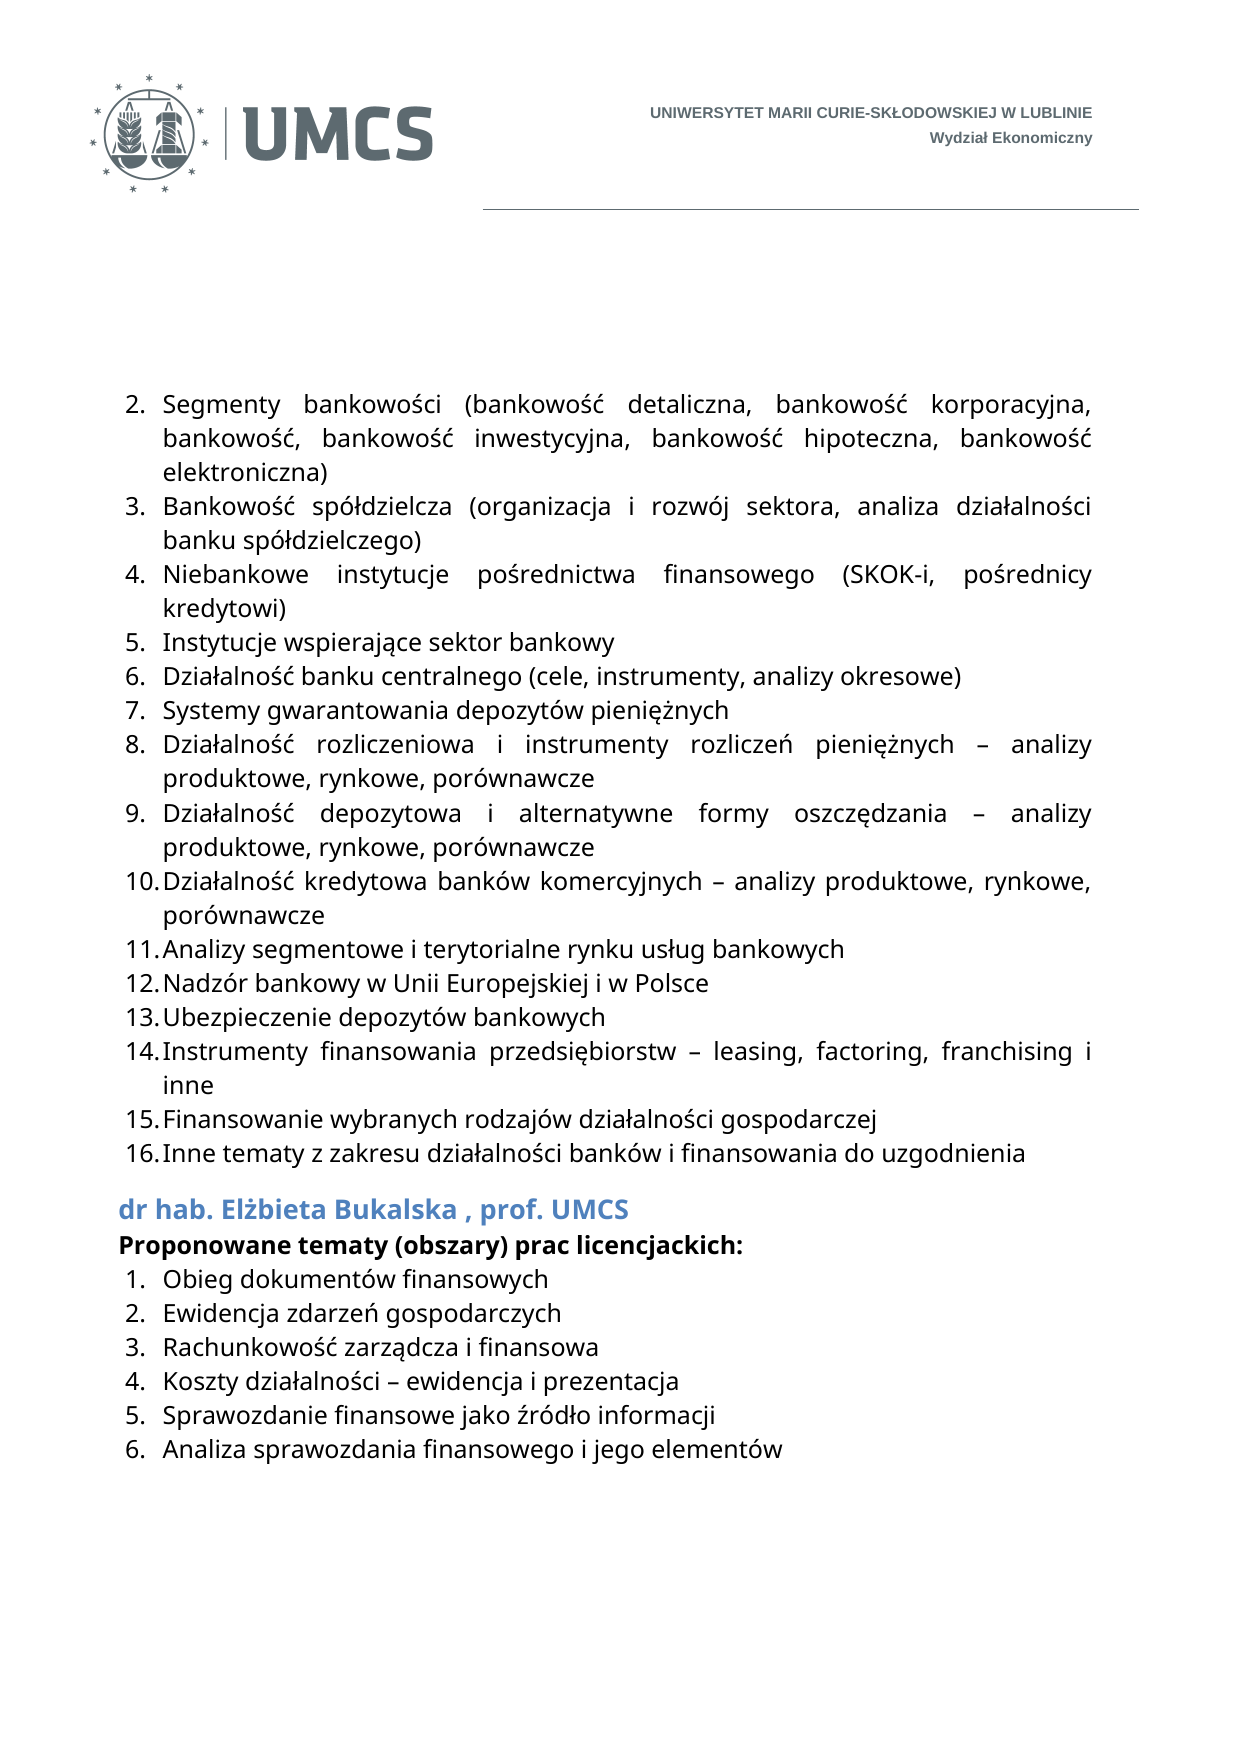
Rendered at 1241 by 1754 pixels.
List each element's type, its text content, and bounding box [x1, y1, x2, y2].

list Obieg dokumentów finansowych [125, 1262, 1093, 1296]
list Ewidencja zdarzeń gospodarczych [125, 1296, 1093, 1330]
subtitle dr hab. Elżbieta Bukalska , prof. UMCS [118, 1191, 1093, 1228]
list Analiza sprawozdania finansowego i jego elementów [125, 1432, 1093, 1466]
list Systemy gwarantowania depozytów pieniężnych [125, 693, 1093, 727]
list Bankowość spółdzielcza (organizacja i rozwój sektora, analiza działalności banku spółdzielczego) [125, 489, 1093, 557]
list Instytucje wspierające sektor bankowy [125, 625, 1093, 659]
list Finansowanie wybranych rodzajów działalności gospodarczej [125, 1102, 1093, 1136]
list Działalność kredytowa banków komercyjnych – analizy produktowe, rynkowe, porównawcze [125, 863, 1093, 931]
list Inne tematy z zakresu działalności banków i finansowania do uzgodnienia [125, 1136, 1093, 1170]
list Koszty działalności – ewidencja i prezentacja [125, 1364, 1093, 1398]
picture [89, 74, 433, 193]
list Analizy segmentowe i terytorialne rynku usług bankowych [125, 931, 1093, 966]
list Nadzór bankowy w Unii Europejskiej i w Polsce [125, 966, 1093, 999]
list Instrumenty finansowania przedsiębiorstw – leasing, factoring, franchising i inne [125, 1034, 1093, 1102]
list Segmenty bankowości (bankowość detaliczna, bankowość korporacyjna, bankowość, bankowość inwestycyjna, bankowość hipoteczna, bankowość elektroniczna) [125, 252, 1093, 489]
list Ubezpieczenie depozytów bankowych [125, 999, 1093, 1034]
text Proponowane tematy (obszary) prac licencjackich: [118, 1228, 1093, 1262]
list Rachunkowość zarządcza i finansowa [125, 1330, 1093, 1364]
list Sprawozdanie finansowe jako źródło informacji [125, 1398, 1093, 1432]
list Działalność depozytowa i alternatywne formy oszczędzania – analizy produktowe, rynkowe, porównawcze [125, 795, 1093, 863]
list Działalność rozliczeniowa i instrumenty rozliczeń pieniężnych – analizy produktowe, rynkowe, porównawcze [125, 727, 1093, 795]
list Działalność banku centralnego (cele, instrumenty, analizy okresowe) [125, 659, 1093, 693]
list Niebankowe instytucje pośrednictwa finansowego (SKOK-i, pośrednicy kredytowi) [125, 557, 1093, 625]
